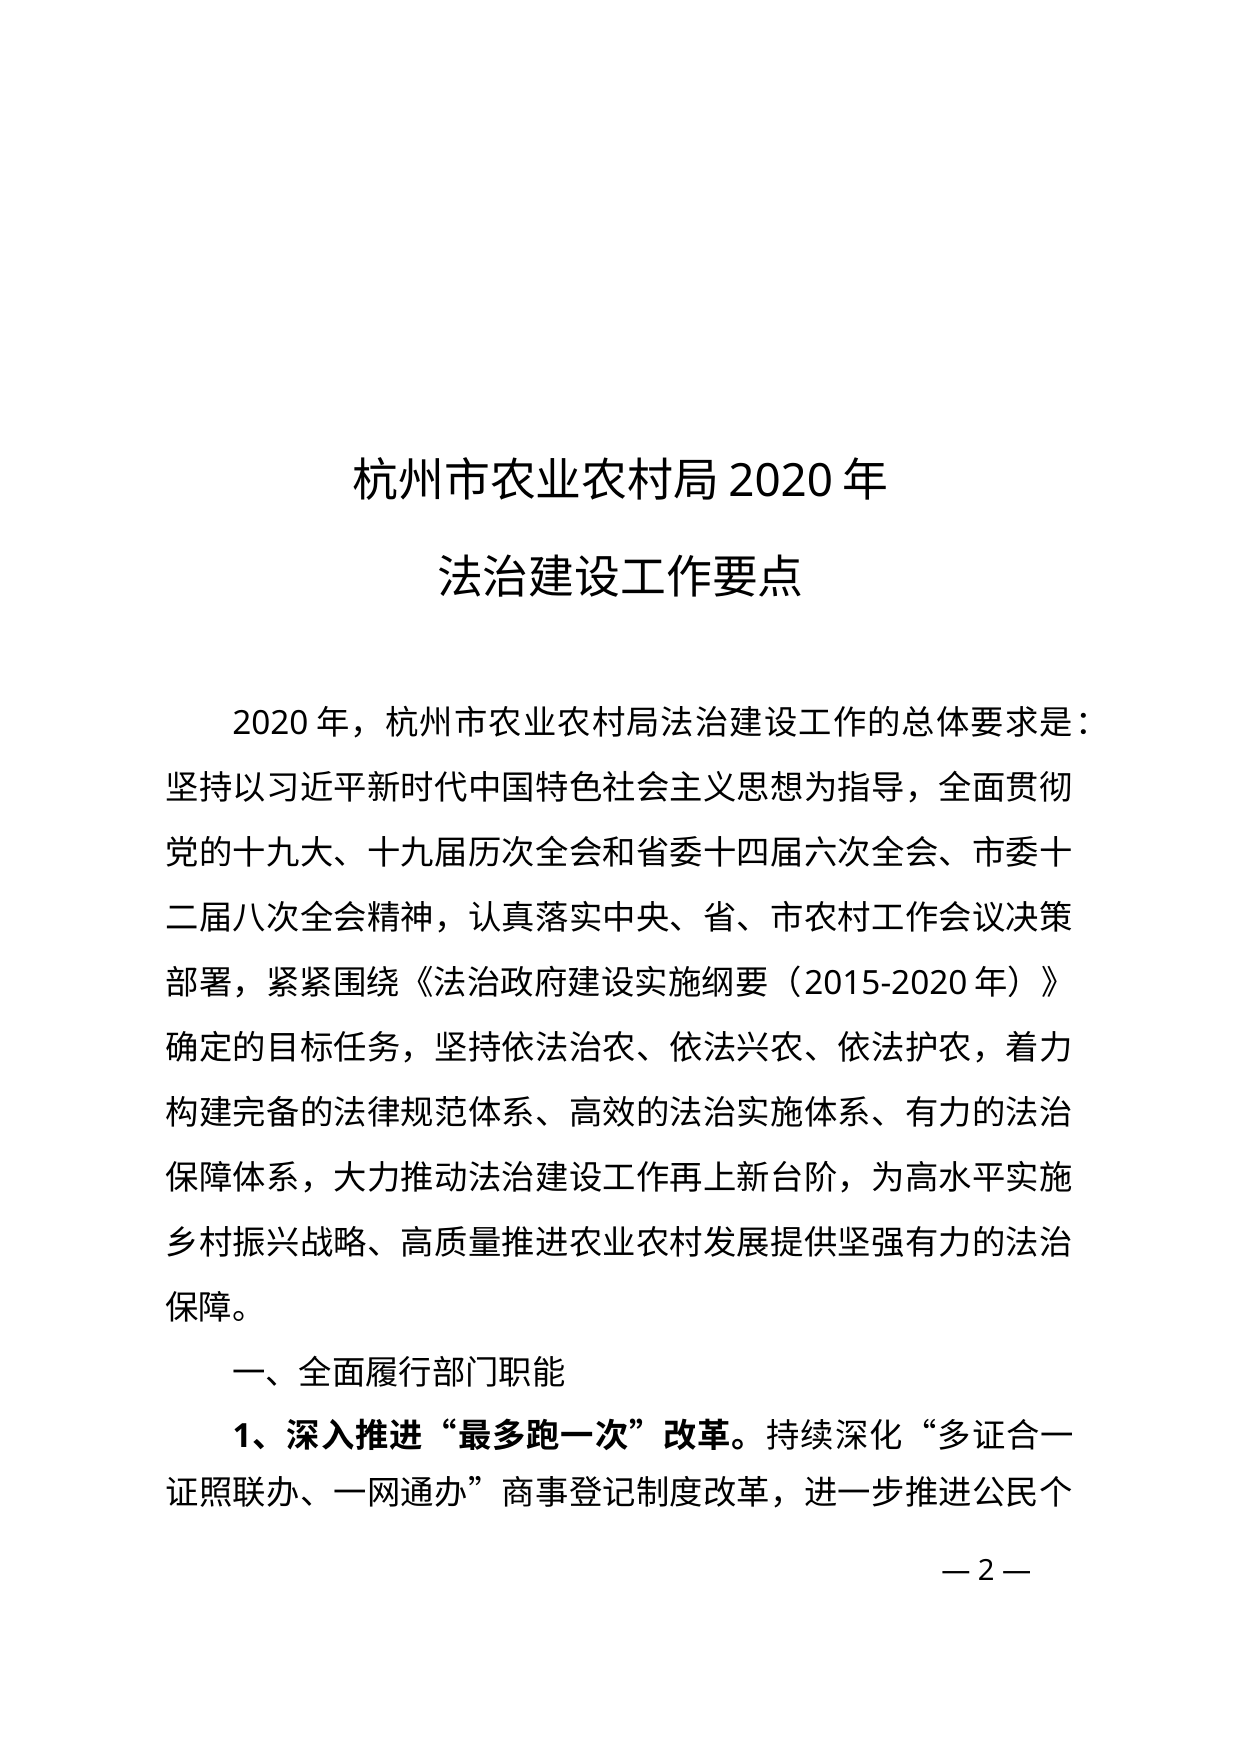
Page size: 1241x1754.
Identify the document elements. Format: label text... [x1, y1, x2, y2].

text 一、全面履行部门职能 [165, 1338, 1075, 1403]
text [165, 1403, 1075, 1515]
text 杭州市农业农村局2020年 [165, 428, 1075, 525]
text 法治建设工作要点 [165, 525, 1075, 623]
text 2020年，杭州市农业农村局法治建设工作的总体要求是：坚持以习近平新时代中国特色社会主义思想为指导，全面贯彻党的十九大、十九届历次全会和省委十四届六次全会、市委十二届八次全会精神，认真落实中央、省、市农村工作会议决策部署，紧紧围绕《法治政府建设实施纲要（2015-2020年）》确定的目标任务，坚持依法治农、依法兴农、依法护农，着力构建完备的法律规范体系、高效的法治实施体系、有力的法治保障体系，大力推动法治建设工作再上新台阶，为高水平实施乡村振兴战略、高质量推进农业农村发展提供坚强有力的法治保障。 [165, 688, 1075, 1338]
